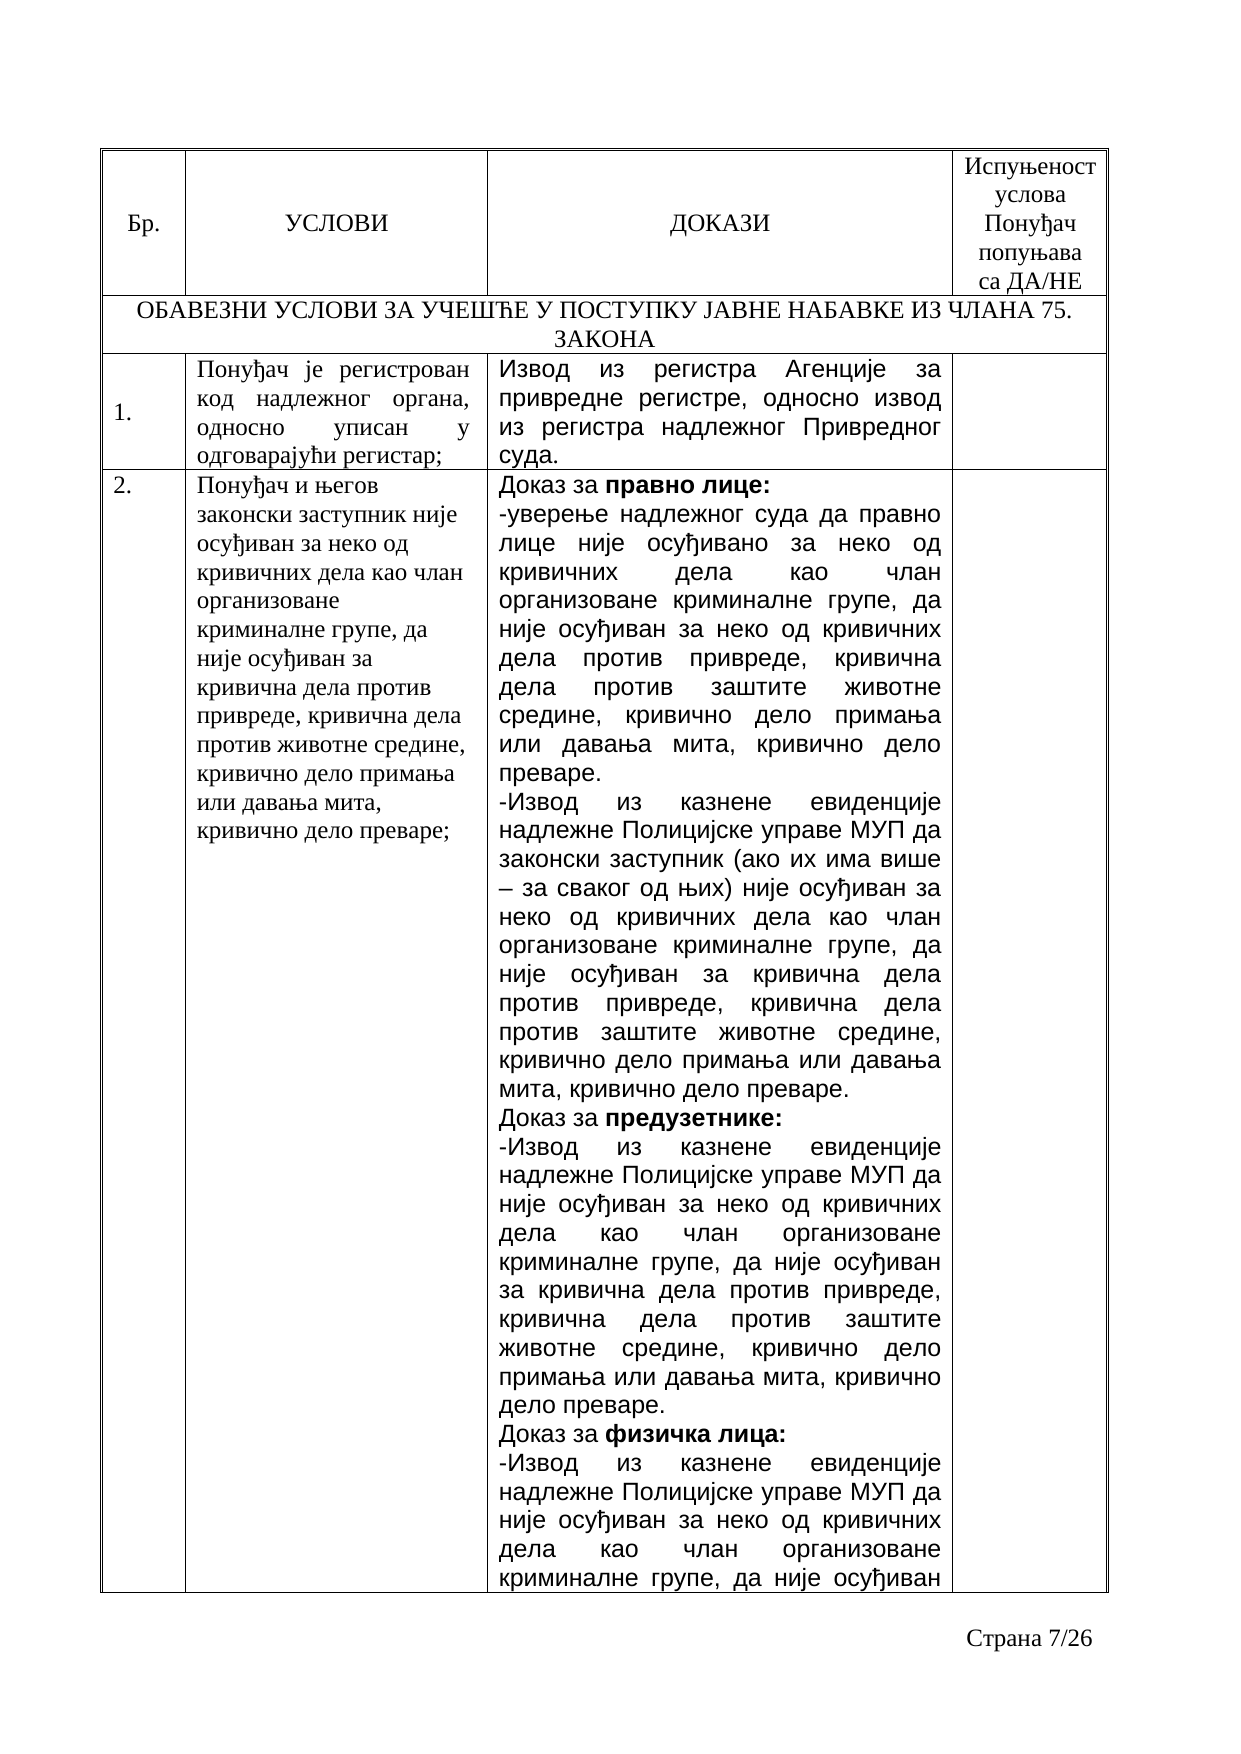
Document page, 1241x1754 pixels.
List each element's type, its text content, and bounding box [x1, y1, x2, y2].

table_cell [953, 354, 1106, 469]
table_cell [488, 470, 952, 1592]
table_cell ОБАВЕЗНИ УСЛОВИ ЗА УЧЕШЋЕ У ПОСТУПКУ ЈАВНЕ НАБАВКЕ ИЗ ЧЛАНА 75. ЗАКОНА [103, 296, 1106, 353]
table_cell 1. [103, 354, 185, 469]
table_cell Понуђач је регистрован код надлежног органа, односно уписан у одговарајући регистар; [186, 354, 487, 469]
table_cell 2. [103, 470, 185, 1592]
table_header ДОКАЗИ [488, 151, 952, 294]
table_cell Извод из регистра Агенције за привредне регистре, односно извод из регистра надлежног Привредног суда. [488, 354, 952, 469]
table_header Испуњеност услова Понуђач попуњава са ДА/НЕ [953, 151, 1106, 294]
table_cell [186, 470, 487, 1592]
table_cell [953, 470, 1106, 1592]
table_header УСЛОВИ [186, 151, 487, 294]
table_header Бр. [103, 151, 185, 294]
